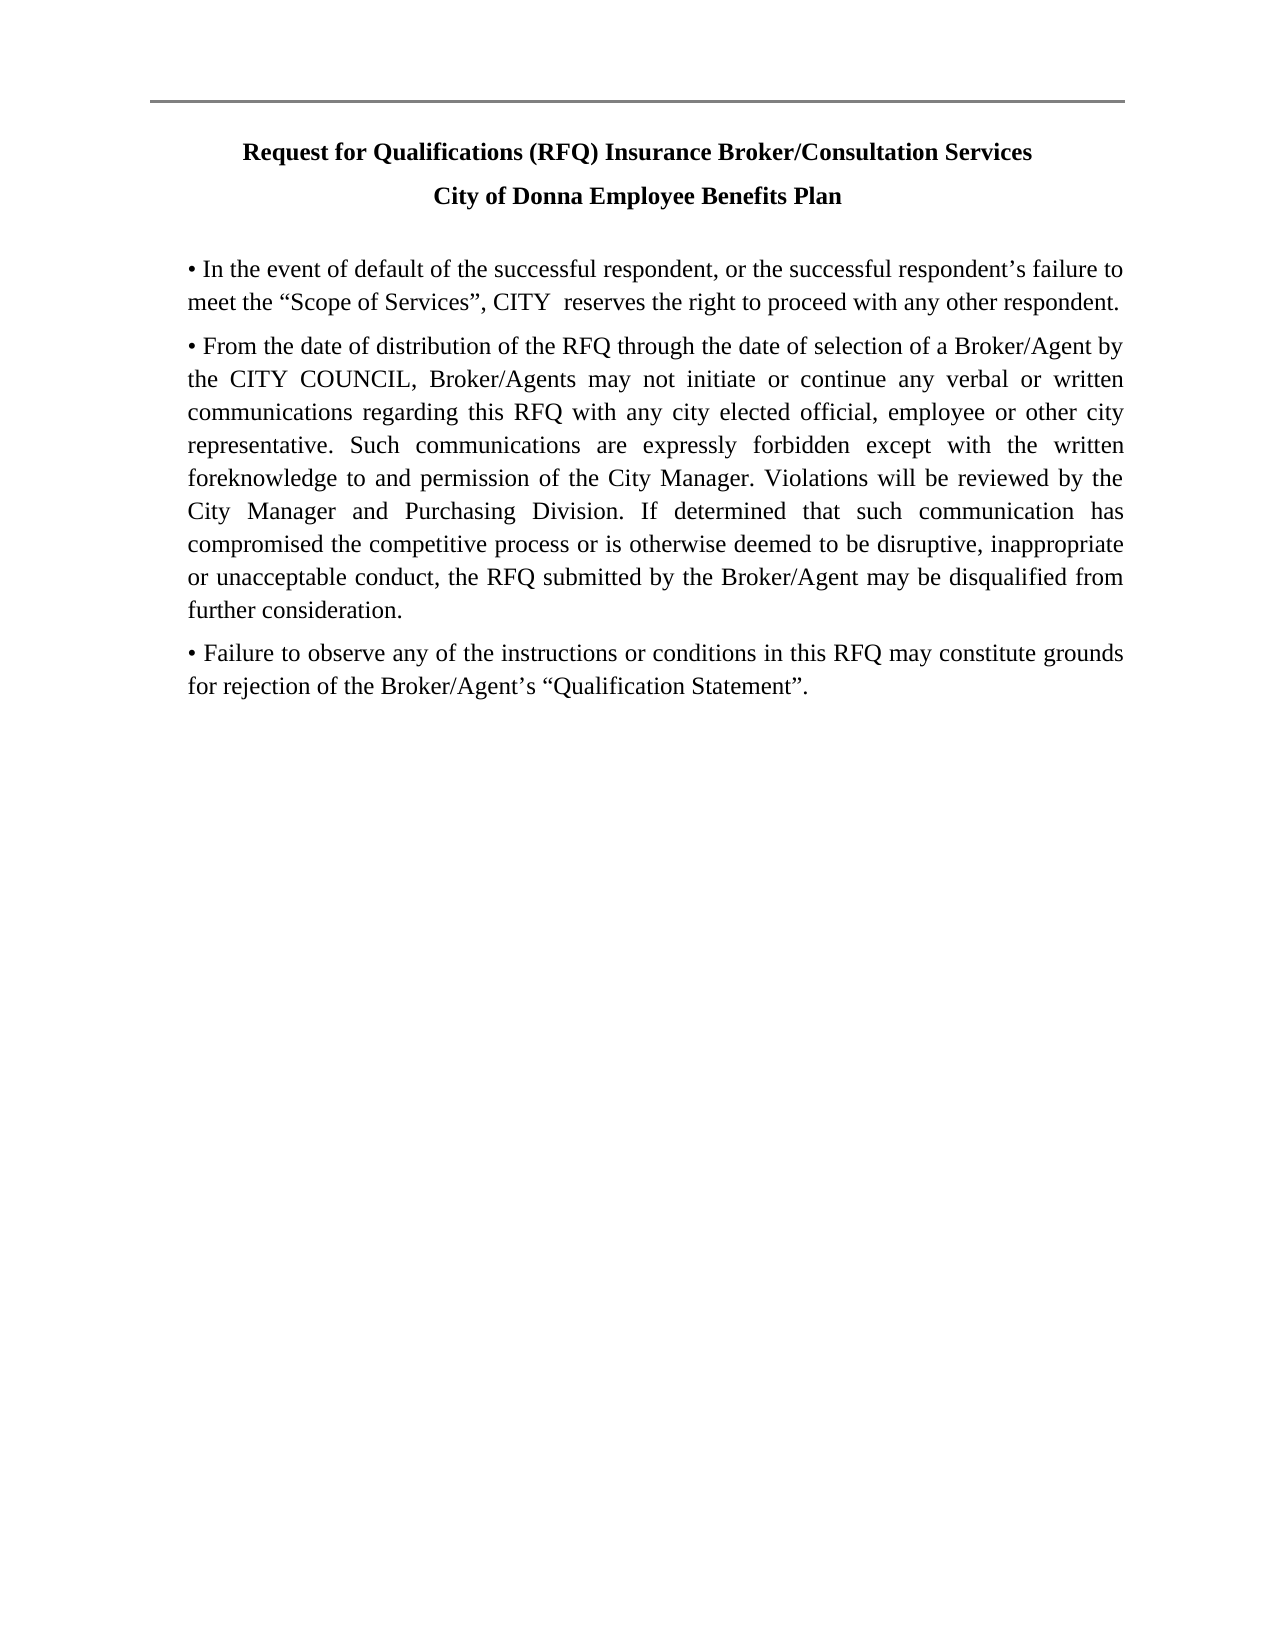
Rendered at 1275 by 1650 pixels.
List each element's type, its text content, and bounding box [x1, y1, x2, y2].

text • Failure to observe any of the instructions or conditions in this RFQ may constitute grounds for rejection of the Broker/Agent’s “Qualification Statement”. [187, 638, 1125, 700]
text • In the event of default of the successful respondent, or the successful respondent’s failure to meet the “Scope of Services”, CITY reserves the right to proceed with any other respondent. [187, 254, 1125, 316]
text • From the date of distribution of the RFQ through the date of selection of a Broker/Agent by the CITY COUNCIL, Broker/Agents may not initiate or continue any verbal or written communications regarding this RFQ with any city elected official, employee or other city representative. Such communications are expressly forbidden except with the written foreknowledge to and permission of the City Manager. Violations will be reviewed by the City Manager and Purchasing Division. If determined that such communication has compromised the competitive process or is otherwise deemed to be disruptive, inappropriate or unacceptable conduct, the RFQ submitted by the Broker/Agent may be disqualified from further consideration. [187, 331, 1125, 624]
